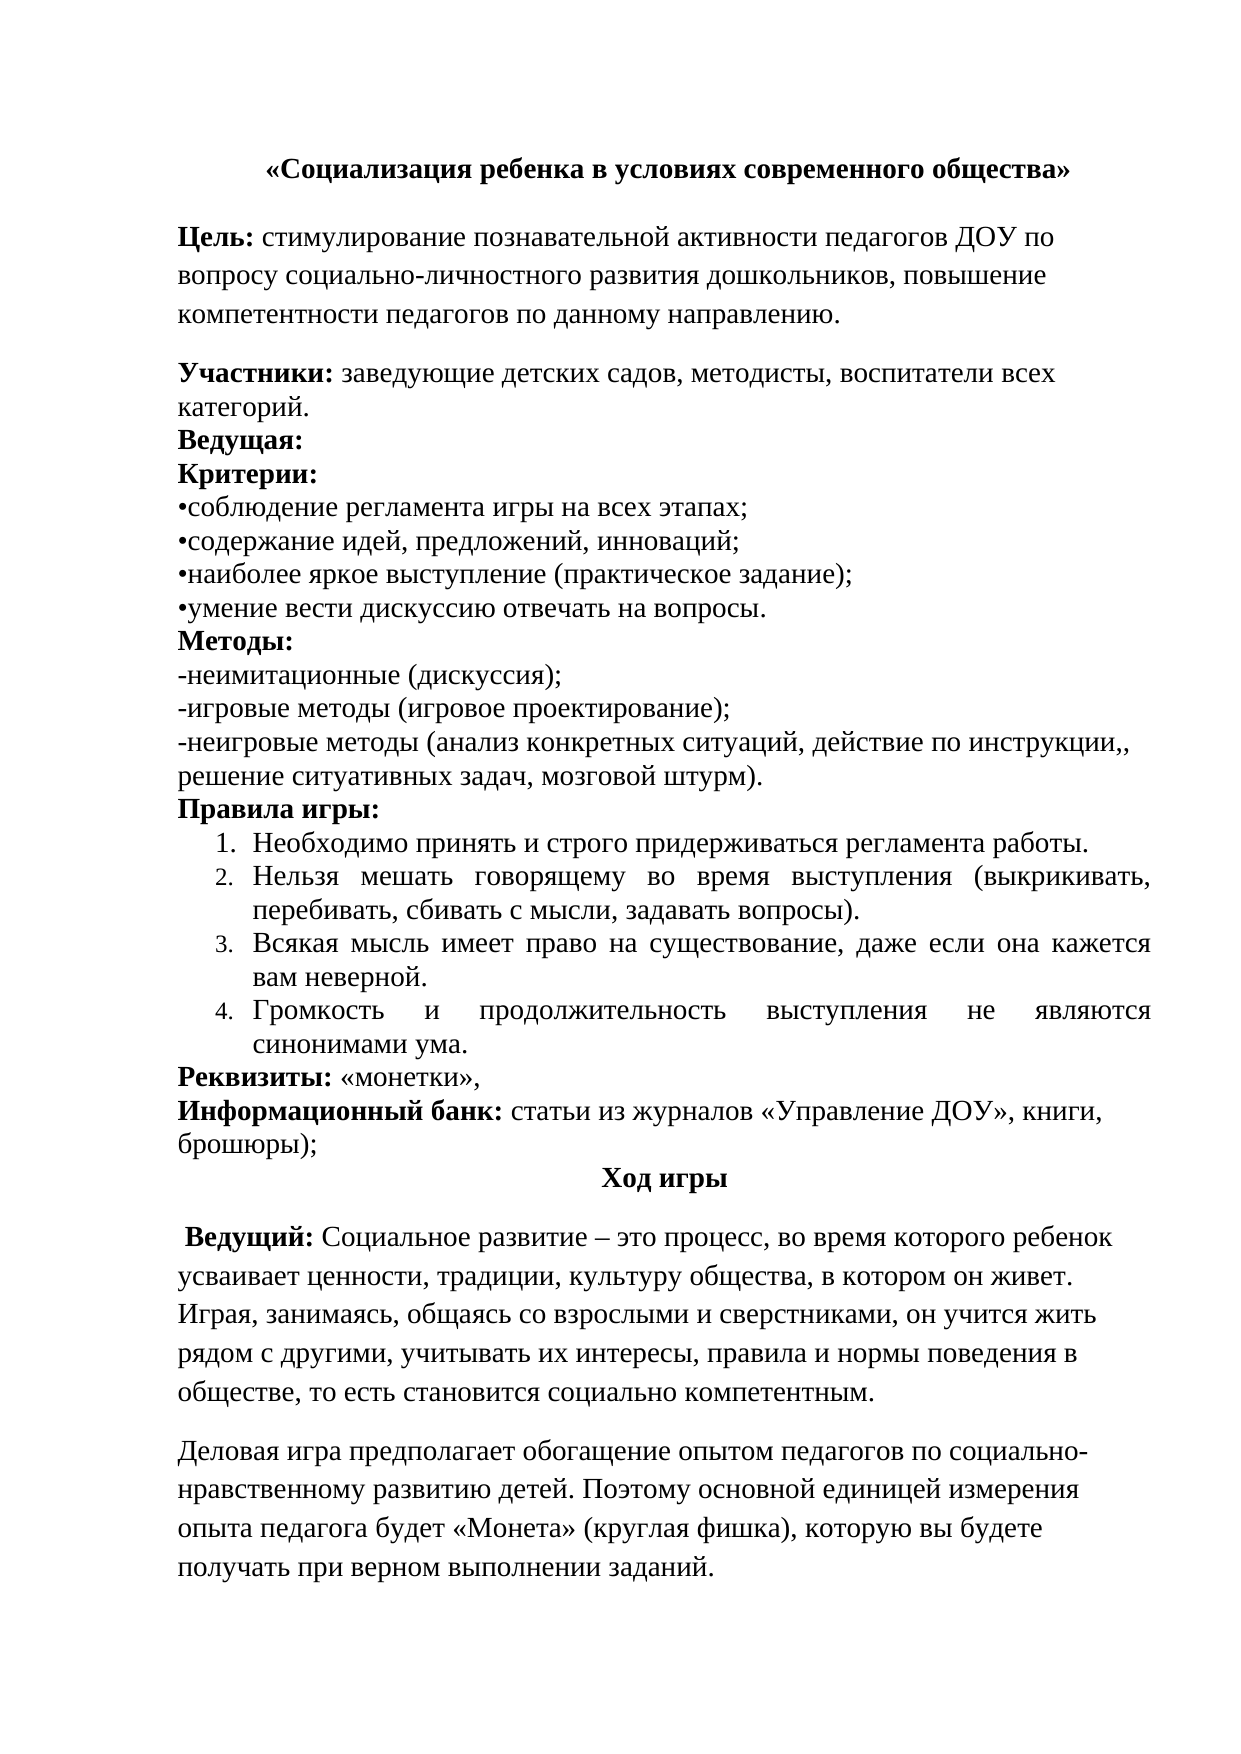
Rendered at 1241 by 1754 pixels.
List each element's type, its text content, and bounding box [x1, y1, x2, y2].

text «Социализация ребенка в условиях современного общества» [177, 152, 1152, 185]
text Деловая игра предполагает обогащение опытом педагогов по социально-нравственному развитию детей. Поэтому основной единицей измерения опыта педагога будет «Монета» (круглая фишка), которую вы будете получать при верном выполнении заданий. [177, 1433, 1152, 1582]
text Методы: [177, 623, 1152, 657]
list Всякая мысль имеет право на существование, даже если она кажется вам неверной. [215, 925, 1152, 992]
list Нельзя мешать говорящему во время выступления (выкрикивать, перебивать, сбивать с мысли, задавать вопросы). [215, 858, 1152, 925]
text •соблюдение регламента игры на всех этапах; [177, 489, 1152, 523]
list Необходимо принять и строго придерживаться регламента работы. [215, 825, 1152, 858]
text •содержание идей, предложений, инноваций; [177, 523, 1152, 556]
text Правила игры: [177, 791, 1152, 825]
text Ведущий: Социальное развитие – это процесс, во время которого ребенок усваивает ценности, традиции, культуру общества, в котором он живет. Играя, занимаясь, общаясь со взрослыми и сверстниками, он учится жить рядом с другими, учитывать их интересы, правила и нормы поведения в обществе, то есть становится социально компетентным. [177, 1219, 1152, 1407]
text -игровые методы (игровое проектирование); [177, 691, 1152, 724]
text -неимитационные (дискуссия); [177, 657, 1152, 691]
text Ход игры [177, 1160, 1152, 1194]
text Критерии: [177, 456, 1152, 489]
text Реквизиты: «монетки», [177, 1059, 1152, 1093]
list Громкость и продолжительность выступления не являются синонимами ума. [215, 992, 1152, 1059]
text решение ситуативных задач, мозговой штурм). [177, 758, 1152, 791]
text Ведущая: [177, 422, 1152, 456]
text Цель: стимулирование познавательной активности педагогов ДОУ по вопросу социально-личностного развития дошкольников, повышение компетентности педагогов по данному направлению. [177, 219, 1152, 329]
text •наиболее яркое выступление (практическое задание); [177, 556, 1152, 590]
text Участники: заведующие детских садов, методисты, воспитатели всех категорий. [177, 355, 1152, 422]
text Информационный банк: статьи из журналов «Управление ДОУ», книги, брошюры); [177, 1093, 1152, 1160]
text •умение вести дискуссию отвечать на вопросы. [177, 590, 1152, 623]
text -неигровые методы (анализ конкретных ситуаций, действие по инструкции,, [177, 724, 1152, 758]
